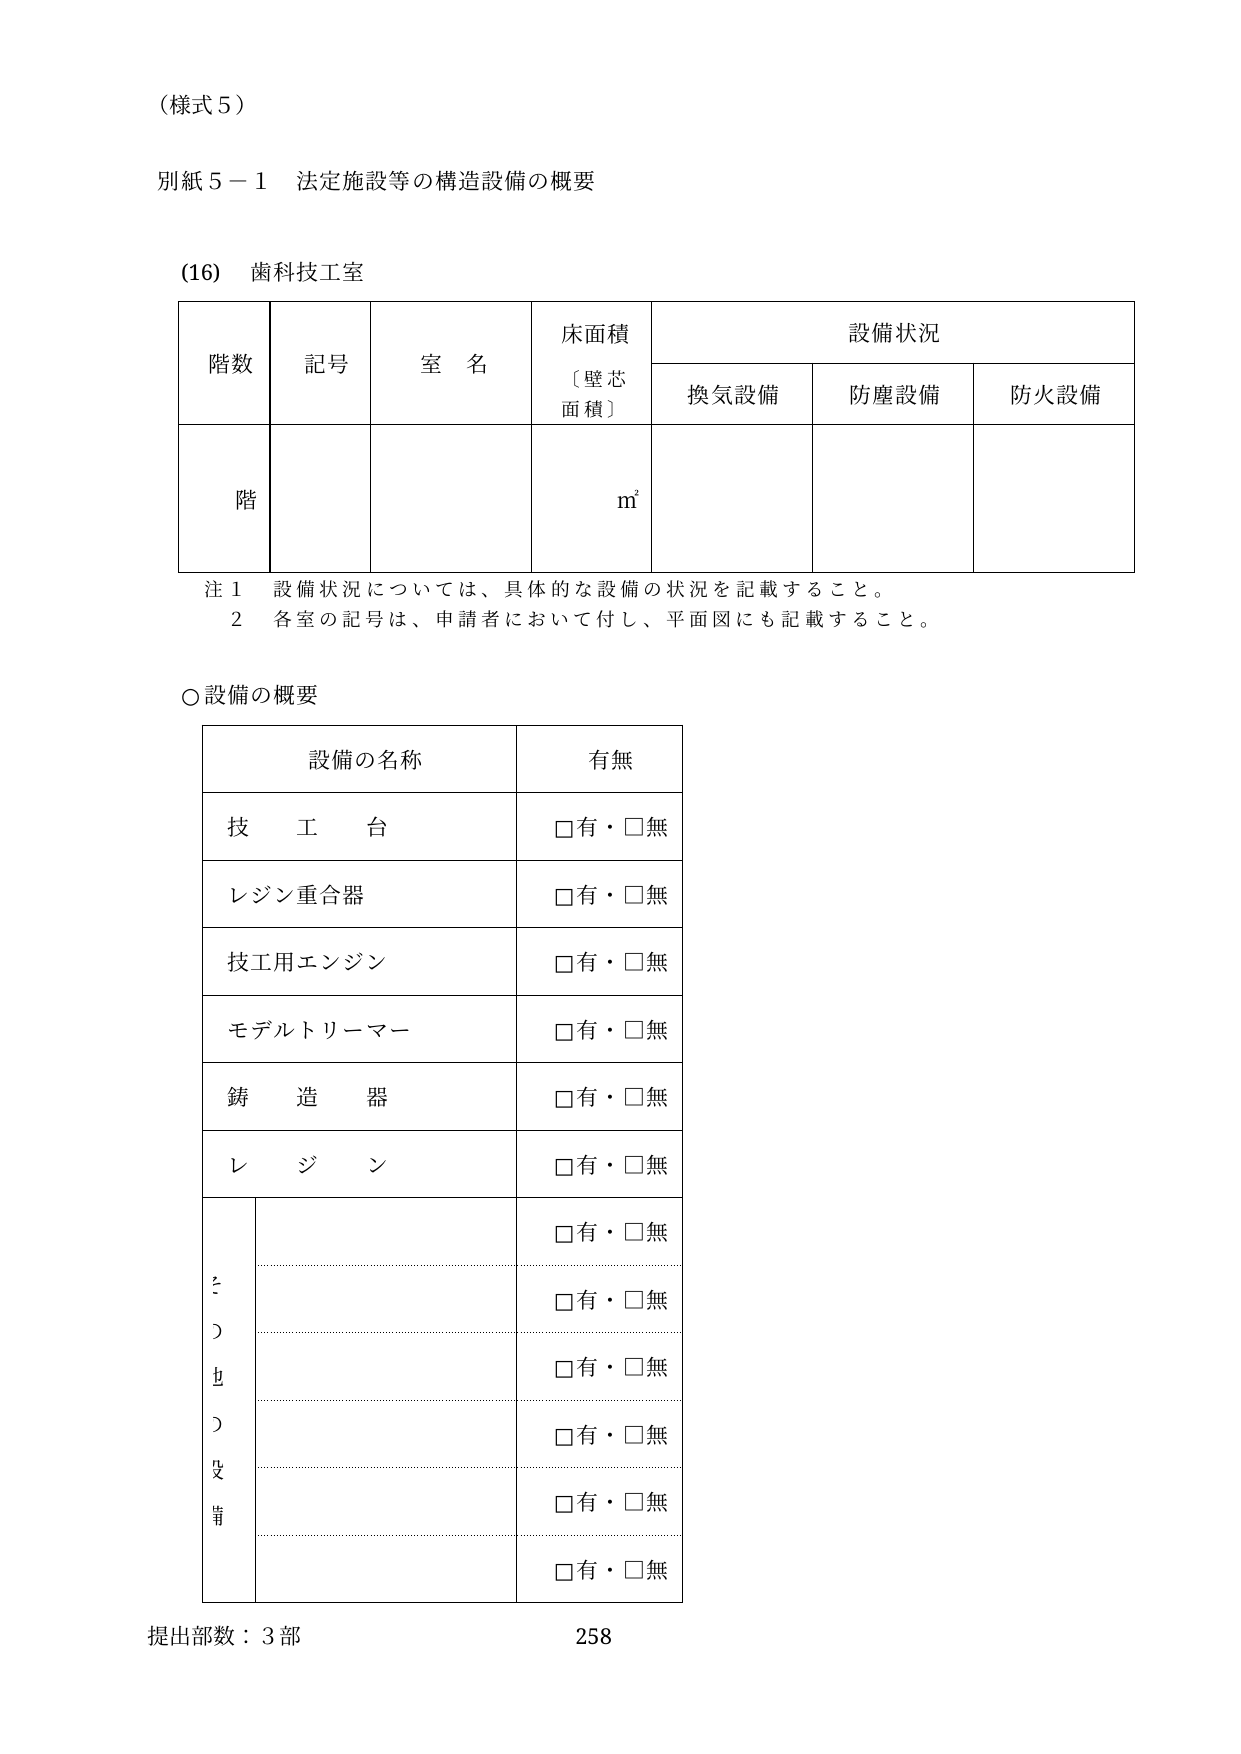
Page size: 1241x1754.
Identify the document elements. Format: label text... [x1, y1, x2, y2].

table_cell ㎡ [532, 425, 651, 572]
table_header 設備状況 [652, 302, 1134, 363]
text 注１ 設備状況については、具体的な設備の状況を記載すること。 [158, 573, 1083, 603]
text ２ 各室の記号は、申請者において付し、平面図にも記載すること。 [158, 603, 1083, 633]
table_cell □有・□無 [517, 1131, 682, 1197]
table_cell □有・□無 [517, 1198, 682, 1264]
table_cell [256, 1332, 516, 1399]
text ○設備の概要 [178, 664, 1083, 724]
table_cell [256, 1535, 516, 1602]
table_cell [256, 1400, 516, 1467]
table_header 床面積 〔壁芯面積〕 [532, 302, 651, 424]
table_cell □有・□無 [517, 1400, 682, 1467]
text 別紙５－１ 法定施設等の構造設備の概要 [158, 149, 1083, 210]
table_cell □有・□無 [517, 1265, 682, 1332]
table_cell □有・□無 [517, 1063, 682, 1129]
table_cell [256, 1265, 516, 1332]
table_header 室 名 [371, 302, 531, 424]
table_cell □有・□無 [517, 1467, 682, 1534]
table_cell 技 工 台 [203, 793, 516, 859]
table_cell [271, 425, 370, 572]
table_cell 防火設備 [974, 364, 1134, 424]
table_cell 鋳 造 器 [203, 1063, 516, 1129]
table_header 有無 [517, 726, 682, 792]
table_cell 技工用エンジン [203, 928, 516, 994]
table_cell 防塵設備 [813, 364, 973, 424]
table_cell レ ジ ン [203, 1131, 516, 1197]
table_cell モデルトリーマー [203, 996, 516, 1062]
table_cell [652, 425, 812, 572]
table_cell □有・□無 [517, 1535, 682, 1602]
table_cell [371, 425, 531, 572]
table_cell [256, 1467, 516, 1534]
text (16) 歯科技工室 [158, 240, 1083, 301]
table_cell □有・□無 [517, 793, 682, 859]
table_cell 階 [179, 425, 269, 572]
table_cell [974, 425, 1134, 572]
table_cell □有・□無 [517, 1332, 682, 1399]
table_cell [256, 1198, 516, 1264]
table_header 設備の名称 [203, 726, 516, 792]
table_cell □有・□無 [517, 996, 682, 1062]
table_cell [813, 425, 973, 572]
table_cell そ の 他 の 設 備 [203, 1198, 255, 1602]
table_header 階数 [179, 302, 269, 424]
table_header 記号 [271, 302, 370, 424]
table_cell □有・□無 [517, 861, 682, 927]
table_cell レジン重合器 [203, 861, 516, 927]
table_cell □有・□無 [517, 928, 682, 994]
table_cell 換気設備 [652, 364, 812, 424]
